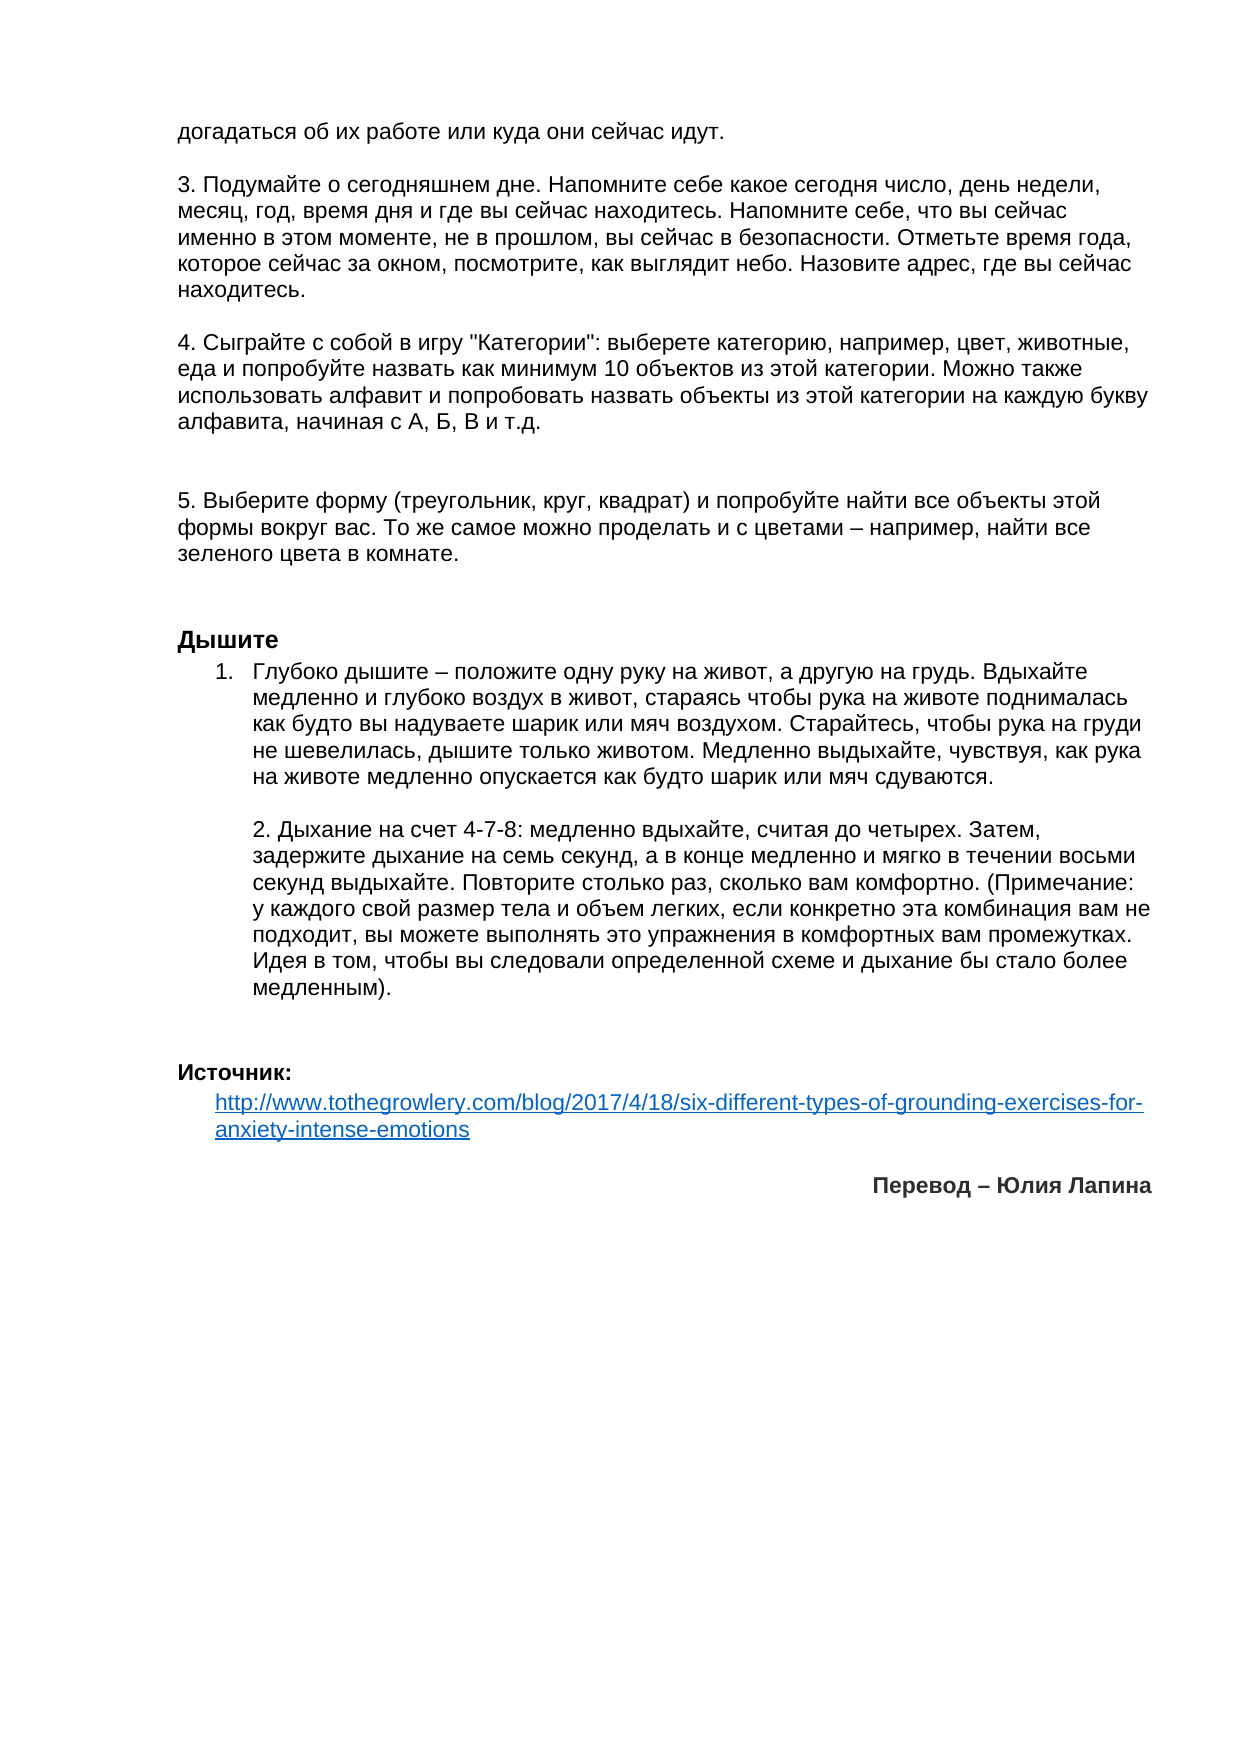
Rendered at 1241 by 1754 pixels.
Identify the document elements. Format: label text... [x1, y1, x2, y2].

list Глубоко дышите – положите одну руку на живот, а другую на грудь. Вдыхайте медленно и глубоко воздух в живот, стараясь чтобы рука на животе поднималась как будто вы надуваете шарик или мяч воздухом. Старайтесь, чтобы рука на груди не шевелилась, дышите только животом. Медленно выдыхайте, чувствуя, как рука на животе медленно опускается как будто шарик или мяч сдуваются. 2. Дыхание на счет 4-7-8: медленно вдыхайте, считая до четырех. Затем, задержите дыхание на семь секунд, а в конце медленно и мягко в течении восьми секунд выдыхайте. Повторите столько раз, сколько вам комфортно. (Примечание: у каждого свой размер тела и объем легких, если конкретно эта комбинация вам не подходит, вы можете выполнять это упражнения в комфортных вам промежутках. Идея в том, чтобы вы следовали определенной схеме и дыхание бы стало более медленным). [215, 658, 1152, 1028]
text Источник: [177, 1059, 1152, 1085]
text http://www.tothegrowlery.com/blog/2017/4/18/six-different-types-of-grounding-exercises-for-anxiety-intense-emotions [215, 1089, 1152, 1142]
text Дышите [177, 625, 1152, 653]
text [177, 118, 1152, 621]
text Перевод – Юлия Лапина [177, 1146, 1152, 1199]
